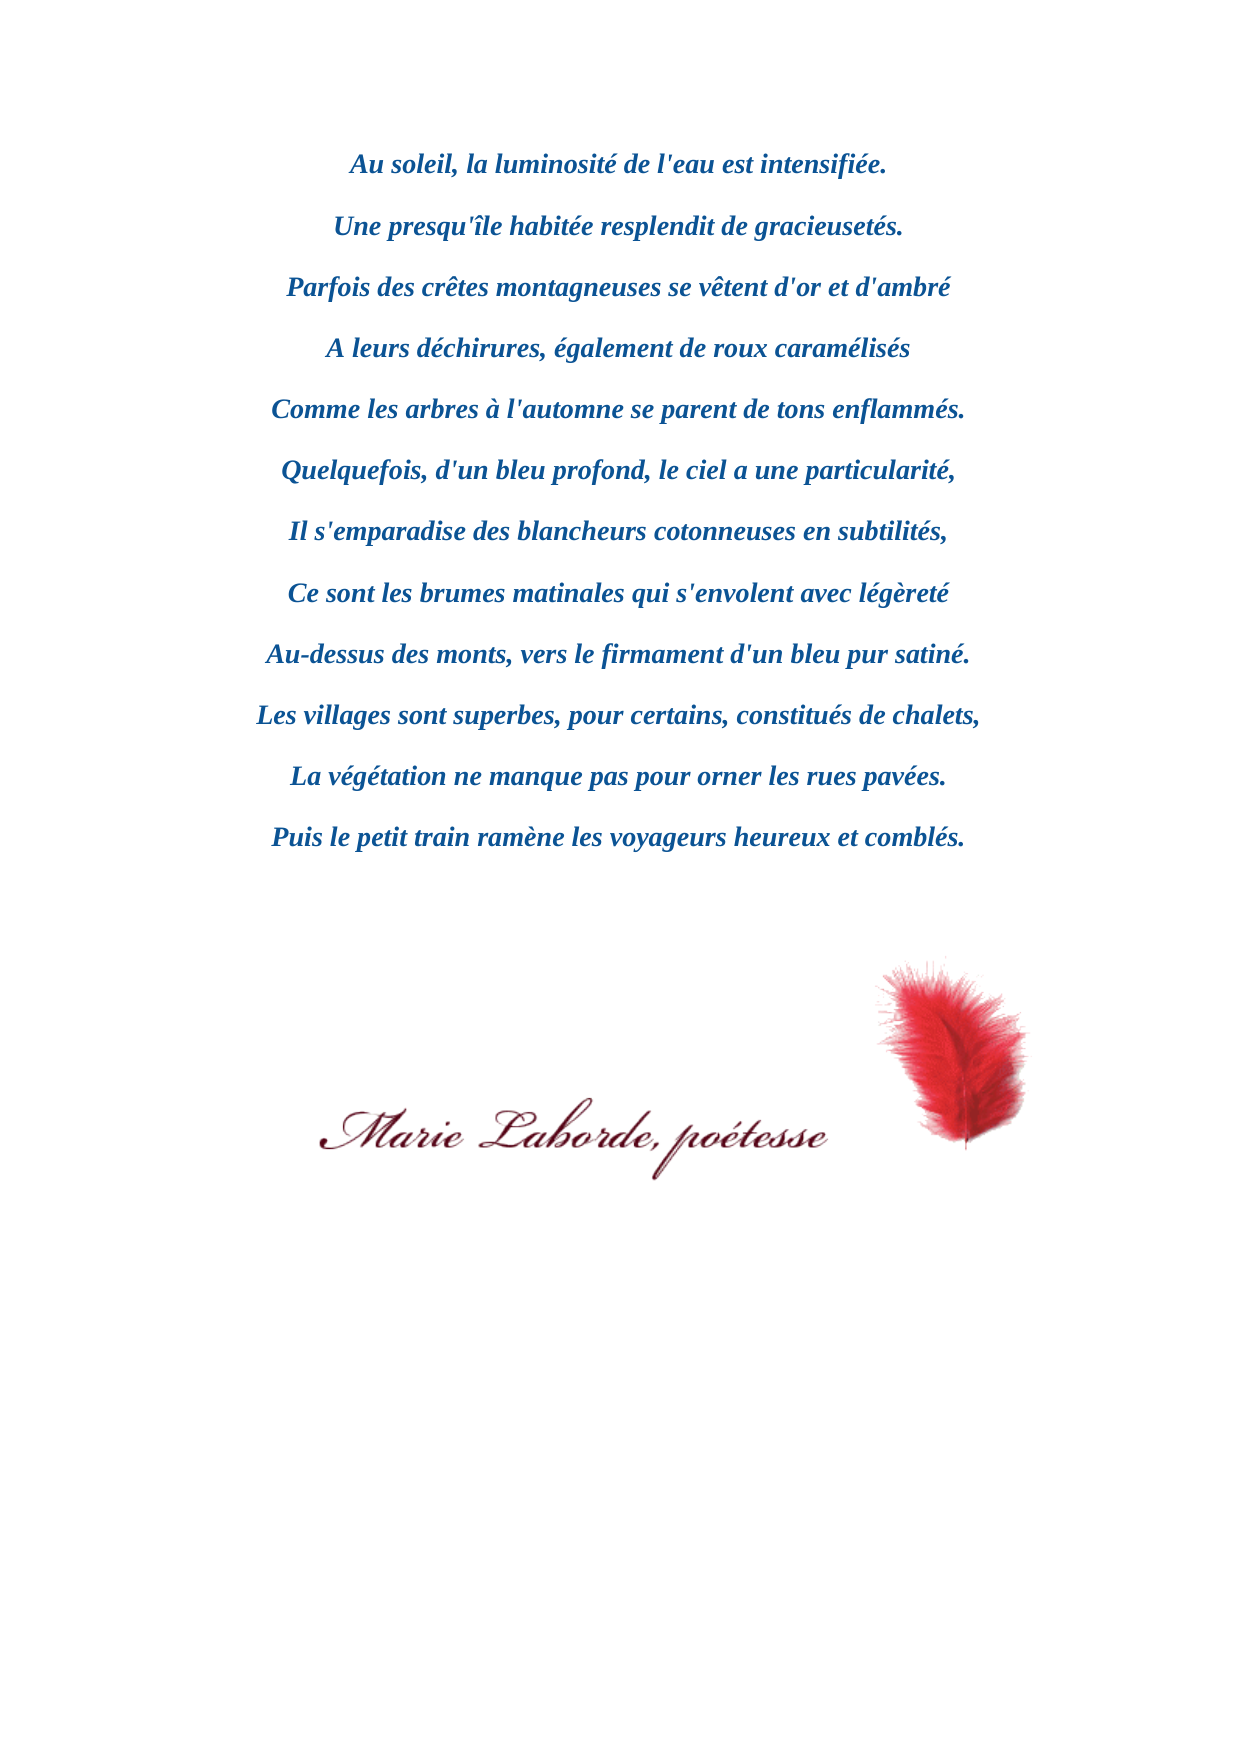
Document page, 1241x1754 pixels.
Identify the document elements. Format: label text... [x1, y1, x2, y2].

text Parfois des crêtes montagneuses se vêtent d'or et d'ambré [148, 270, 1093, 302]
text Les villages sont superbes, pour certains, constitués de chalets, [148, 698, 1093, 730]
text Au-dessus des monts, vers le firmament d'un bleu pur satiné. [148, 637, 1093, 669]
text Comme les arbres à l'automne se parent de tons enflammés. [148, 392, 1093, 424]
text La végétation ne manque pas pour orner les rues pavées. [148, 759, 1093, 791]
text A leurs déchirures, également de roux caramélisés [148, 331, 1093, 363]
picture [147, 917, 1093, 1198]
text Une presqu'île habitée resplendit de gracieusetés. [148, 209, 1093, 241]
text Puis le petit train ramène les voyageurs heureux et comblés. [148, 820, 1093, 853]
text Ce sont les brumes matinales qui s'envolent avec légèreté [148, 576, 1093, 608]
text Au soleil, la luminosité de l'eau est intensifiée. [148, 148, 1093, 180]
text Il s'emparadise des blancheurs cotonneuses en subtilités, [148, 514, 1093, 547]
text Quelquefois, d'un bleu profond, le ciel a une particularité, [148, 453, 1093, 486]
